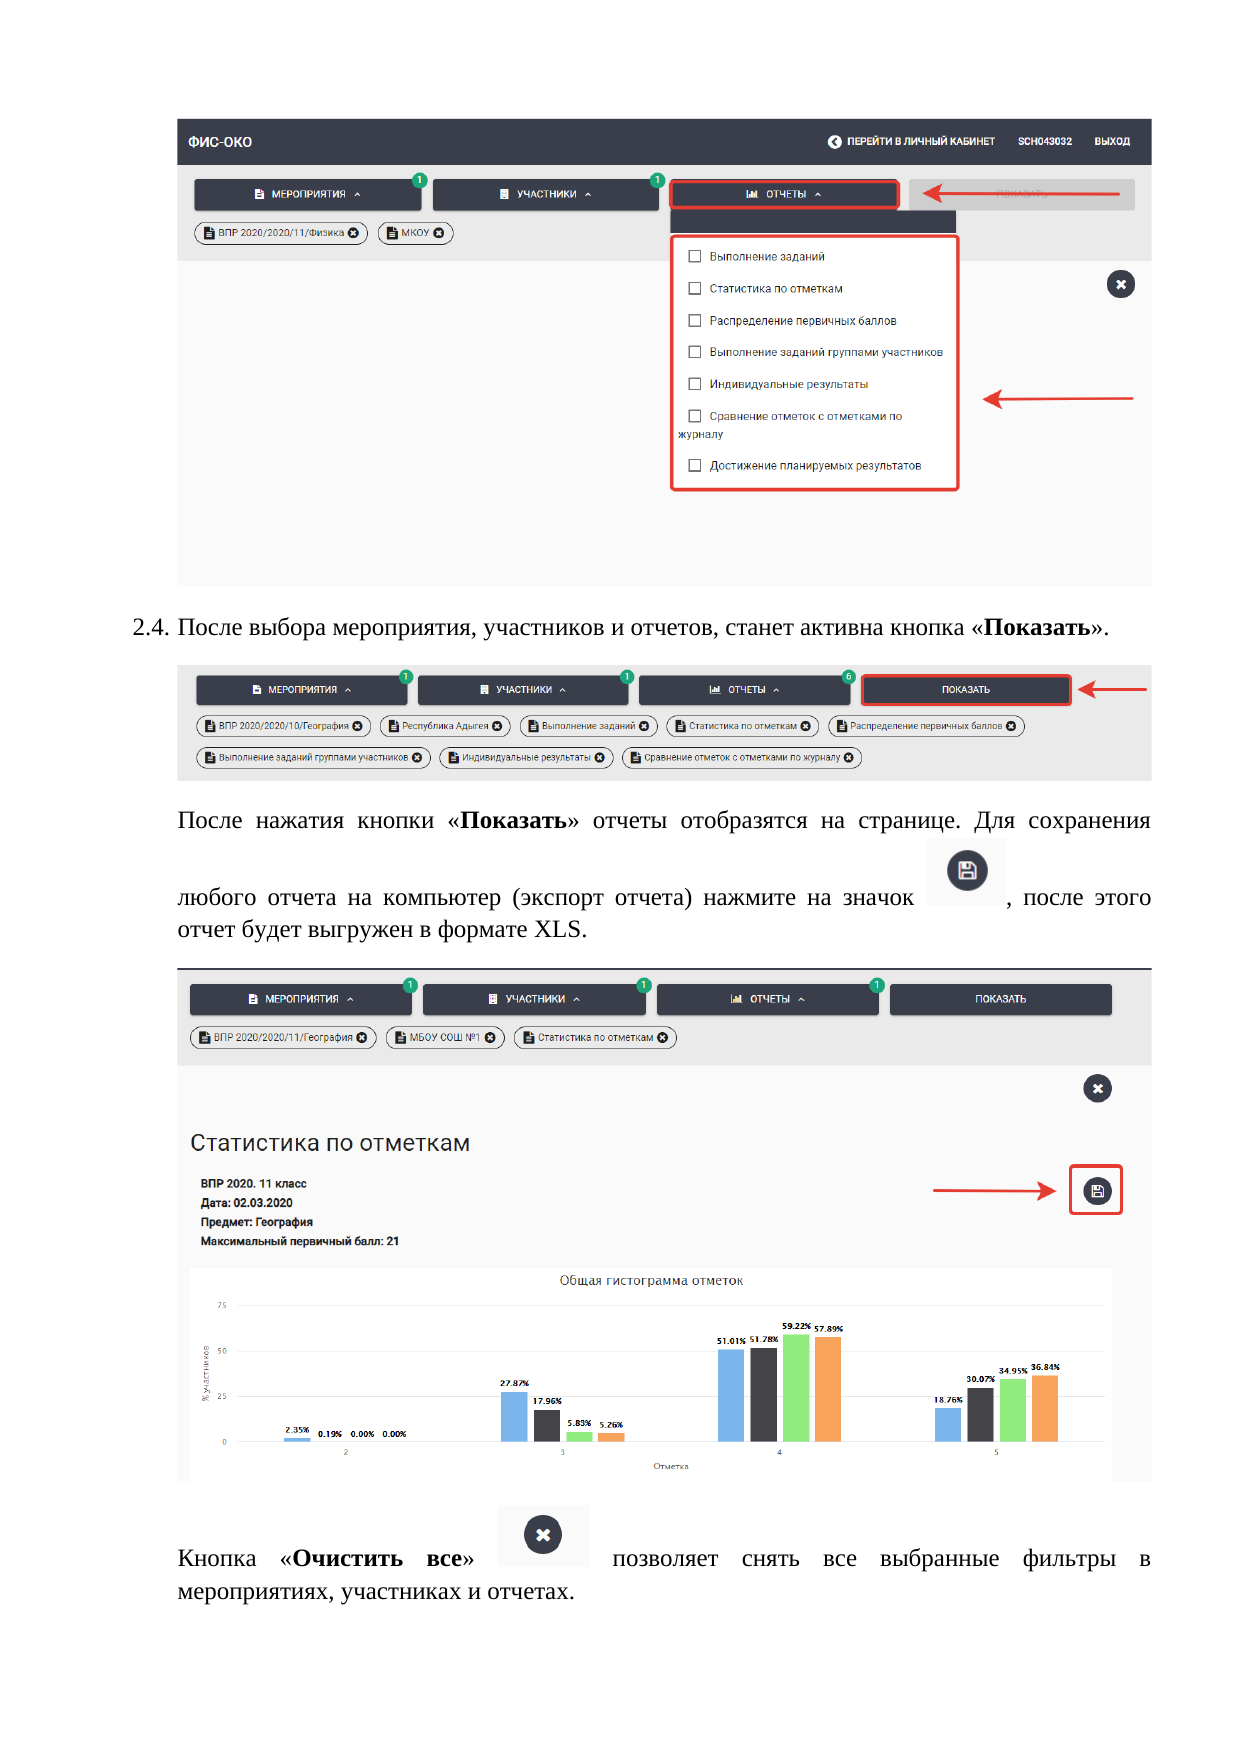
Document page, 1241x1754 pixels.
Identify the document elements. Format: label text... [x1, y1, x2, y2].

text Кнопка «Очистить все» позволяет снять все выбранные фильтры в мероприятиях, участниках и отчетах. [177, 1505, 1152, 1605]
picture [926, 838, 1006, 905]
text После нажатия кнопки «Показать» отчеты отобразятся на странице. Для сохранения любого отчета на компьютер (экспорт отчета) нажмите на значок , после этого отчет будет выгружен в формате XLS. [177, 805, 1152, 943]
list После выбора мероприятия, участников и отчетов, станет активна кнопка «Показать». [132, 612, 1152, 641]
picture [177, 665, 1152, 781]
picture [177, 968, 1152, 1481]
picture [177, 118, 1152, 587]
picture [497, 1505, 590, 1567]
